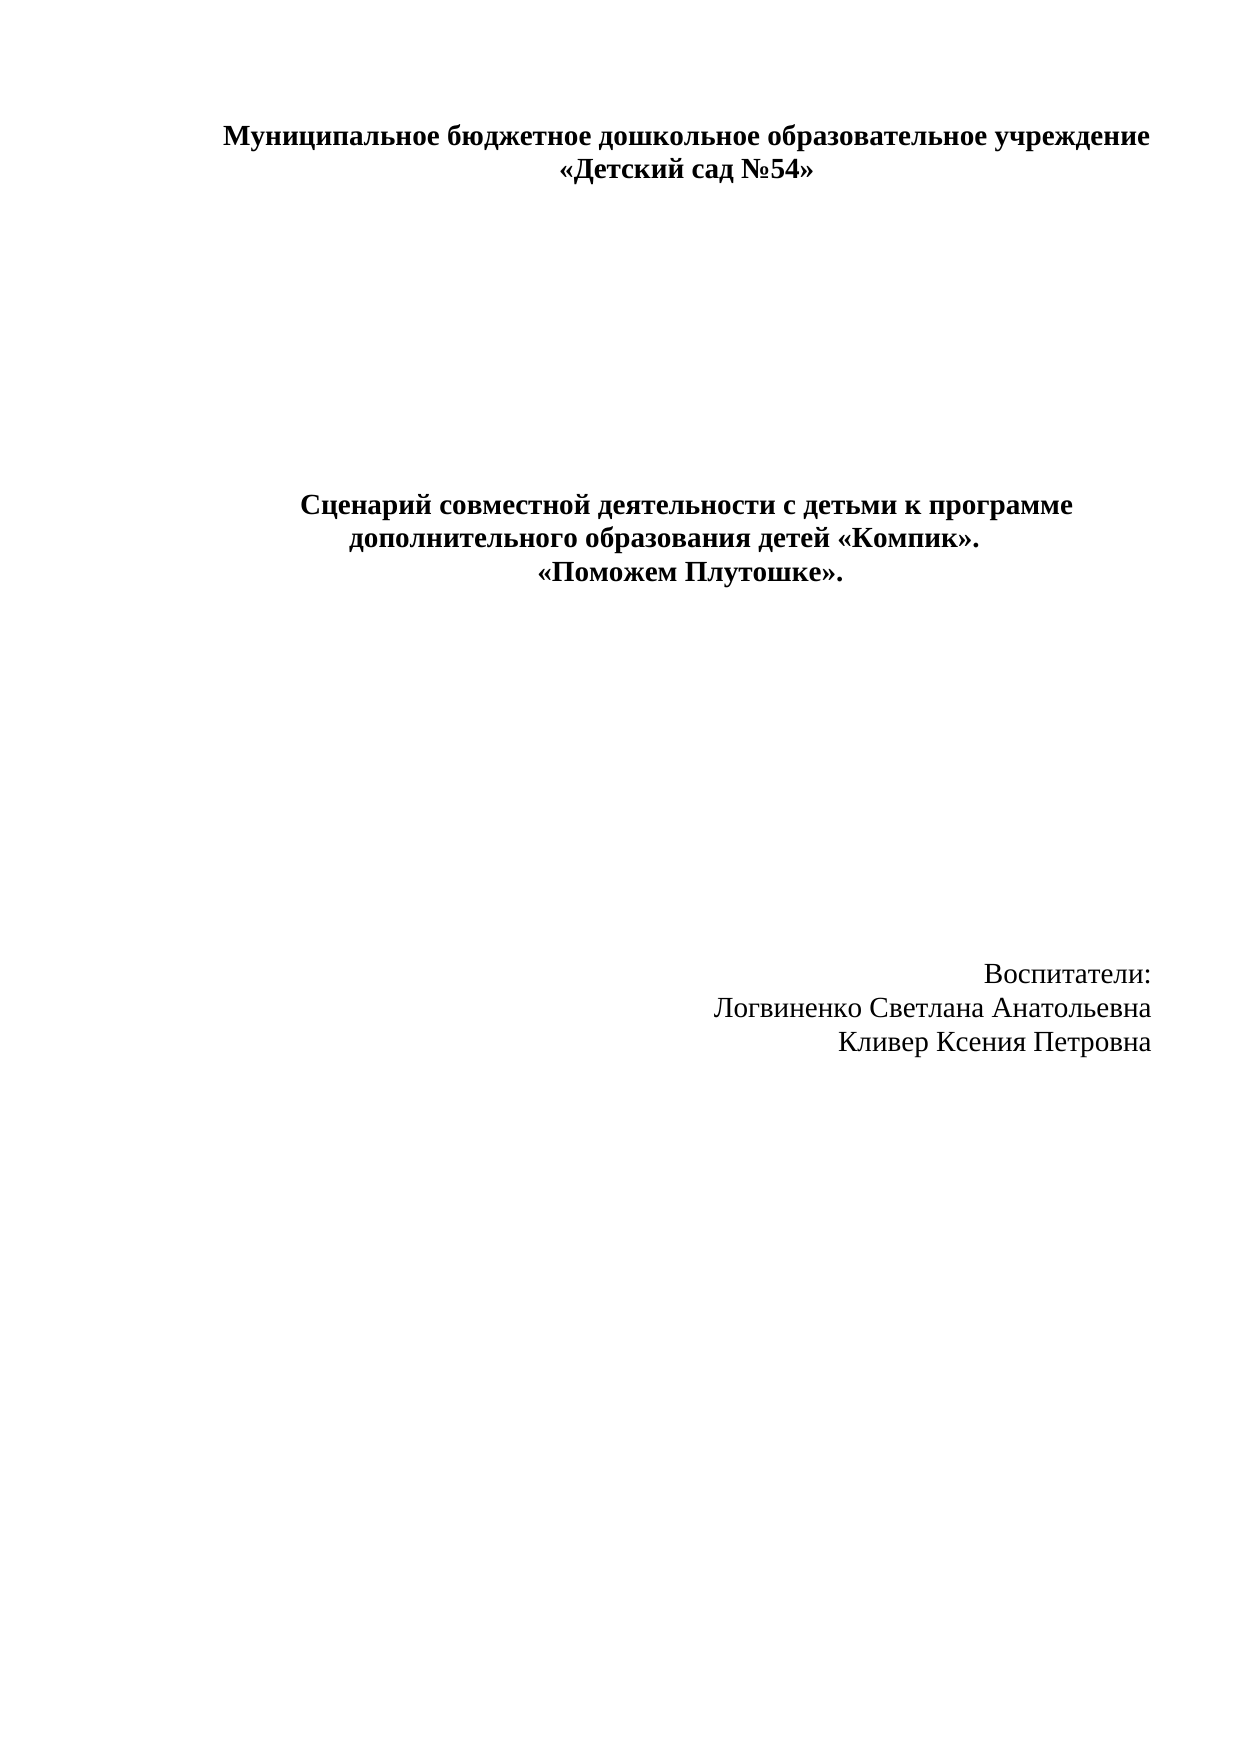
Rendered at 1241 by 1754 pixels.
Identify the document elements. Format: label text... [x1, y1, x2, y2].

text Муниципальное бюджетное дошкольное образовательное учреждение [177, 118, 1152, 152]
text «Поможем Плутошке». [177, 554, 1152, 588]
text Кливер Ксения Петровна [177, 1024, 1152, 1057]
text Логвиненко Светлана Анатольевна [177, 990, 1152, 1024]
text Сценарий совместной деятельности с детьми к программе дополнительного образования детей «Компик». [177, 487, 1152, 554]
text «Детский сад №54» [177, 152, 1152, 185]
text Воспитатели: [177, 957, 1152, 990]
